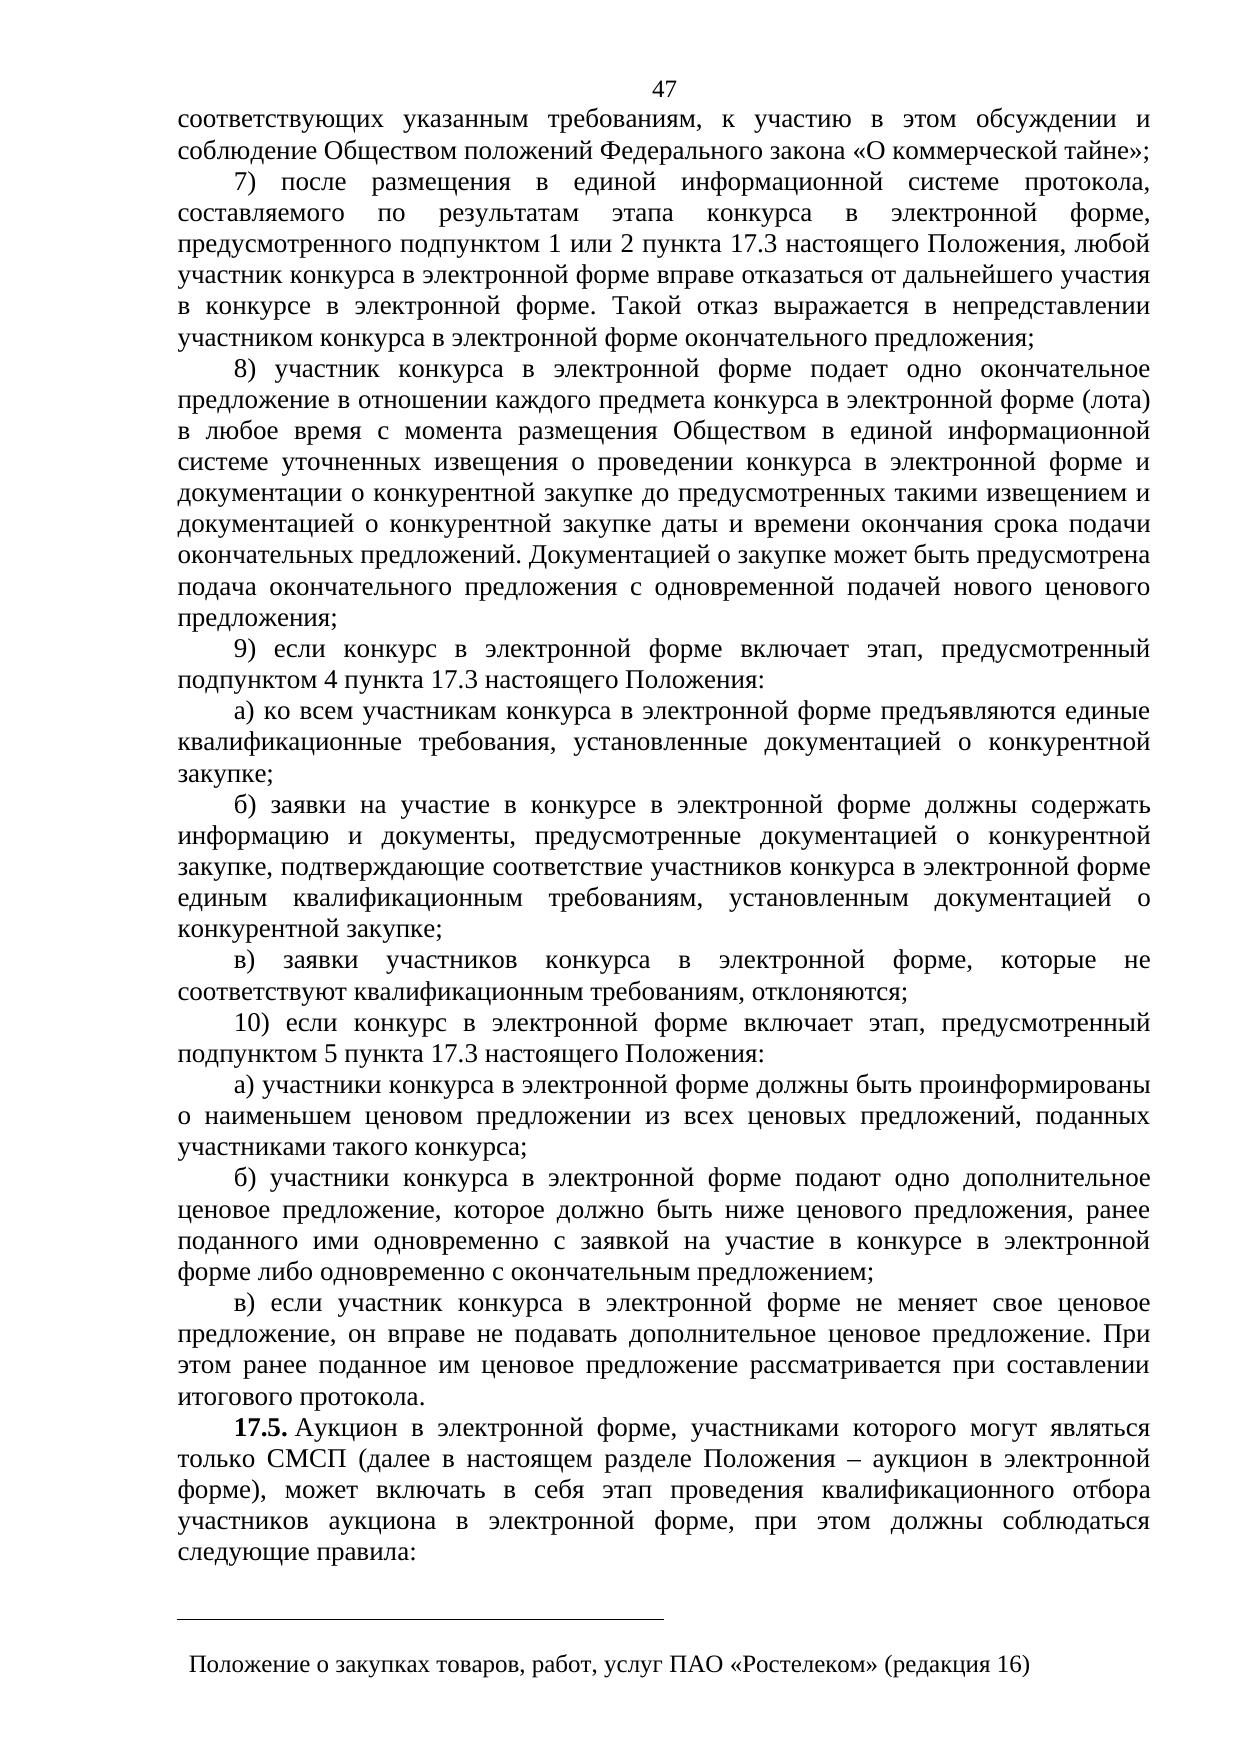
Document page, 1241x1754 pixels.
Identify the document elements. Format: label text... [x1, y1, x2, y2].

text 9) если конкурс в электронной форме включает этап, предусмотренный подпунктом 4 пункта 17.3 настоящего Положения: [177, 632, 1152, 694]
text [177, 103, 1152, 165]
text б) участники конкурса в электронной форме подают одно дополнительное ценовое предложение, которое должно быть ниже ценового предложения, ранее поданного ими одновременно с заявкой на участие в конкурсе в электронной форме либо одновременно с окончательным предложением; [177, 1162, 1152, 1286]
text 8) участник конкурса в электронной форме подает одно окончательное предложение в отношении каждого предмета конкурса в электронной форме (лота) в любое время с момента размещения Обществом в единой информационной системе уточненных извещения о проведении конкурса в электронной форме и документации о конкурентной закупке до предусмотренных такими извещением и документацией о конкурентной закупке даты и времени окончания срока подачи окончательных предложений. Документацией о закупке может быть предусмотрена подача окончательного предложения с одновременной подачей нового ценового предложения; [177, 352, 1152, 632]
text 7) после размещения в единой информационной системе протокола, составляемого по результатам этапа конкурса в электронной форме, предусмотренного подпунктом 1 или 2 пункта 17.3 настоящего Положения, любой участник конкурса в электронной форме вправе отказаться от дальнейшего участия в конкурсе в электронной форме. Такой отказ выражается в непредставлении участником конкурса в электронной форме окончательного предложения; [177, 165, 1152, 352]
text б) заявки на участие в конкурсе в электронной форме должны содержать информацию и документы, предусмотренные документацией о конкурентной закупке, подтверждающие соответствие участников конкурса в электронной форме единым квалификационным требованиям, установленным документацией о конкурентной закупке; [177, 788, 1152, 943]
list Аукцион в электронной форме, участниками которого могут являться только СМСП (далее в настоящем разделе Положения – аукцион в электронной форме), может включать в себя этап проведения квалификационного отбора участников аукциона в электронной форме, при этом должны соблюдаться следующие правила: [177, 1411, 1152, 1566]
text а) участники конкурса в электронной форме должны быть проинформированы о наименьшем ценовом предложении из всех ценовых предложений, поданных участниками такого конкурса; [177, 1068, 1152, 1162]
text в) заявки участников конкурса в электронной форме, которые не соответствуют квалификационным требованиям, отклоняются; [177, 943, 1152, 1006]
text а) ко всем участникам конкурса в электронной форме предъявляются единые квалификационные требования, установленные документацией о конкурентной закупке; [177, 694, 1152, 788]
text 10) если конкурс в электронной форме включает этап, предусмотренный подпунктом 5 пункта 17.3 настоящего Положения: [177, 1006, 1152, 1068]
text в) если участник конкурса в электронной форме не меняет свое ценовое предложение, он вправе не подавать дополнительное ценовое предложение. При этом ранее поданное им ценовое предложение рассматривается при составлении итогового протокола. [177, 1286, 1152, 1411]
